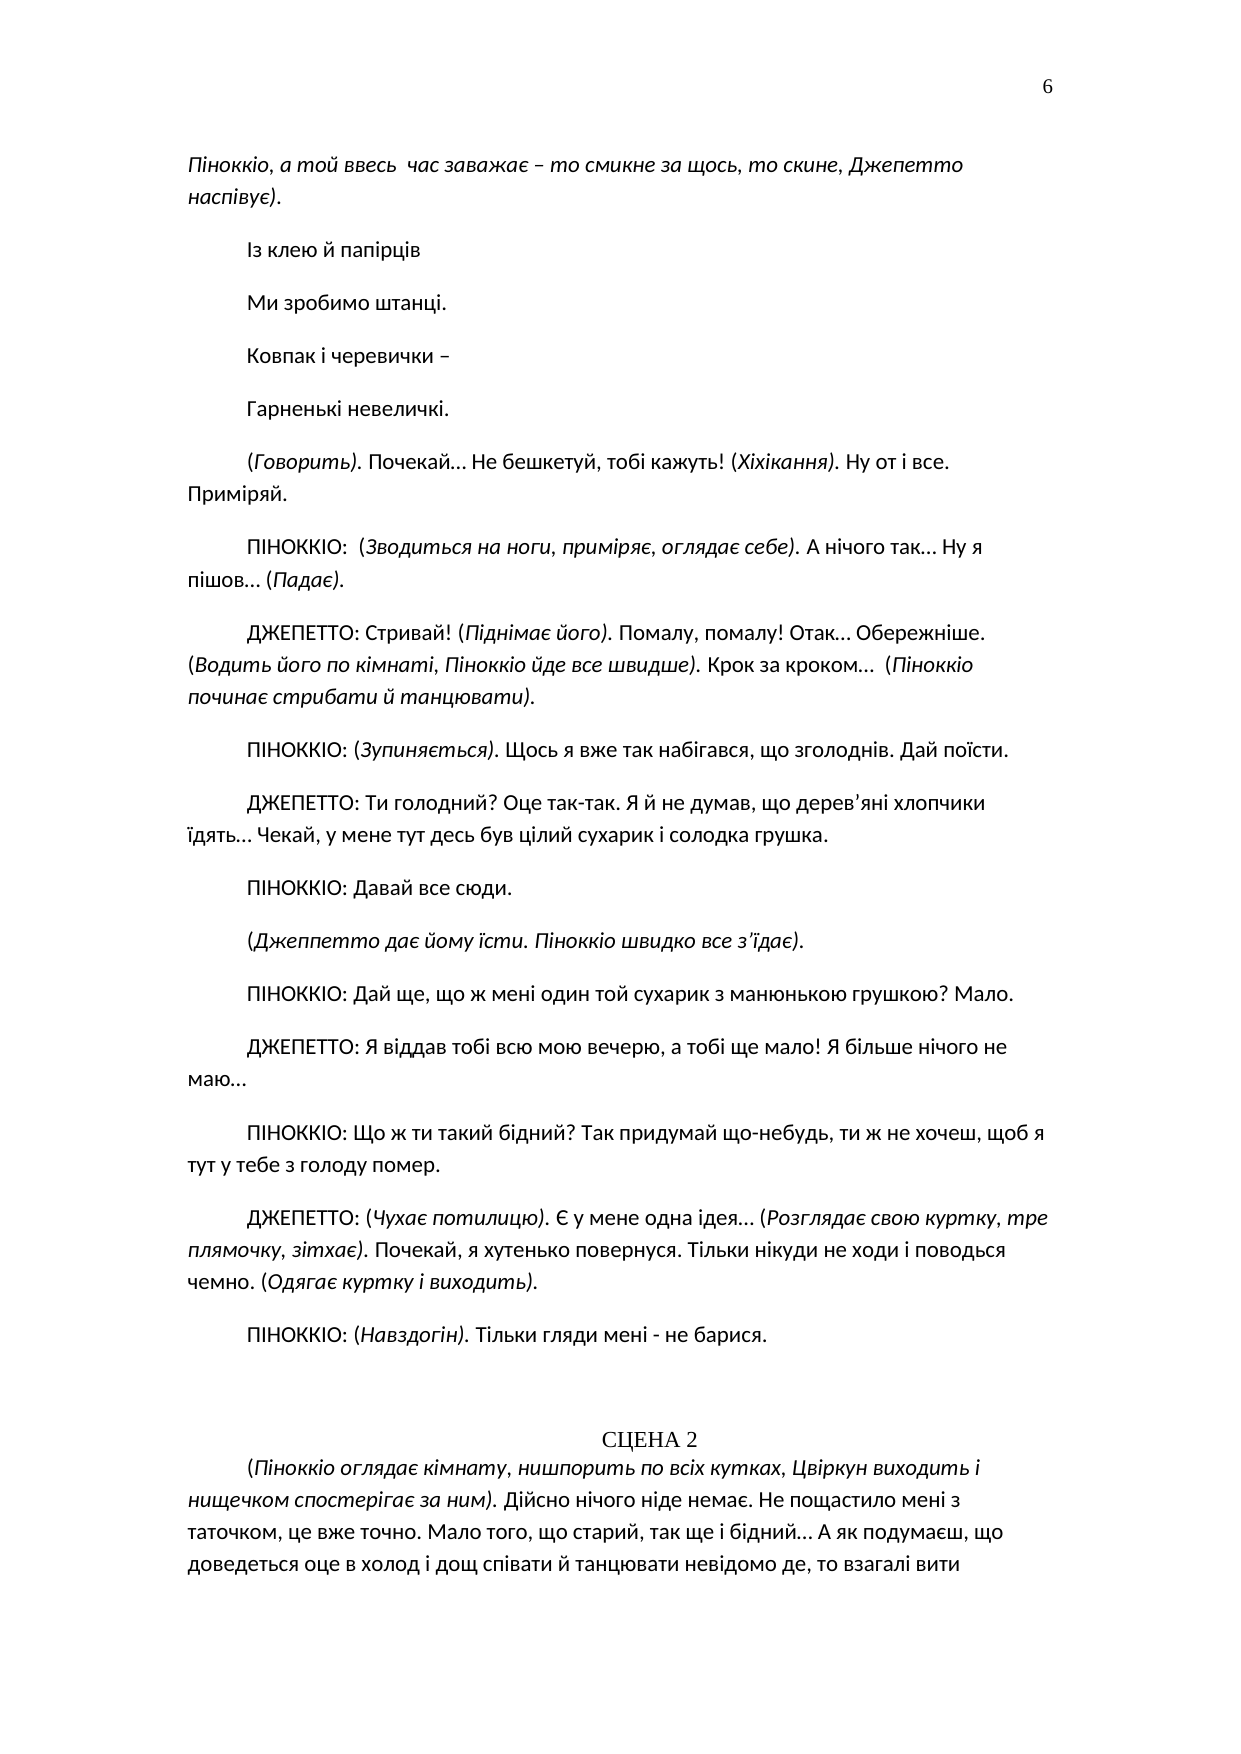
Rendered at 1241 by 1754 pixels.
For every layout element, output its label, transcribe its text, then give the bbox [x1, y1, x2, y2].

subtitle СЦЕНА 2 [187, 1426, 1053, 1453]
text (Говорить). Почекай… Не бешкетуй, тобі кажуть! (Хіхікання). Ну от і все. Приміряй. [187, 447, 1053, 507]
text ПІНОККІО: (Зупиняється). Щось я вже так набігався, що зголоднів. Дай поїсти. [187, 735, 1053, 763]
text ДЖЕПЕТТО: (Чухає потилицю). Є у мене одна ідея… (Розглядає свою куртку, тре плямочку, зітхає). Почекай, я хутенько повернуся. Тільки нікуди не ходи і поводься чемно. (Одягає куртку і виходить). [187, 1203, 1053, 1295]
text ПІНОККІО: (Зводиться на ноги, приміряє, оглядає себе). А нічого так… Ну я пішов… (Падає). [187, 532, 1053, 593]
text Гарненькі невеличкі. [187, 394, 1053, 422]
text Ми зробимо штанці. [187, 288, 1053, 316]
text ДЖЕПЕТТО: Ти голодний? Оце так-так. Я й не думав, що дерев’яні хлопчики їдять… Чекай, у мене тут десь був цілий сухарик і солодка грушка. [187, 788, 1053, 848]
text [187, 1453, 1053, 1577]
text ПІНОККІО: Дай ще, що ж мені один той сухарик з манюнькою грушкою? Мало. [187, 979, 1053, 1007]
text (Джеппетто дає йому їсти. Піноккіо швидко все з’їдає). [187, 926, 1053, 954]
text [187, 150, 1053, 210]
text ПІНОККІО: Що ж ти такий бідний? Так придумай що-небудь, ти ж не хочеш, щоб я тут у тебе з голоду помер. [187, 1118, 1053, 1178]
text ПІНОККІО: Давай все сюди. [187, 873, 1053, 901]
text ДЖЕПЕТТО: Стривай! (Піднімає його). Помалу, помалу! Отак… Обережніше. (Водить його по кімнаті, Піноккіо йде все швидше). Крок за кроком… (Піноккіо починає стрибати й танцювати). [187, 618, 1053, 710]
text ПІНОККІО: (Навздогін). Тільки гляди мені - не барися. [187, 1320, 1053, 1348]
text Із клею й папірців [187, 235, 1053, 263]
text Ковпак і черевички – [187, 341, 1053, 369]
text ДЖЕПЕТТО: Я віддав тобі всю мою вечерю, а тобі ще мало! Я більше нічого не маю… [187, 1032, 1053, 1093]
